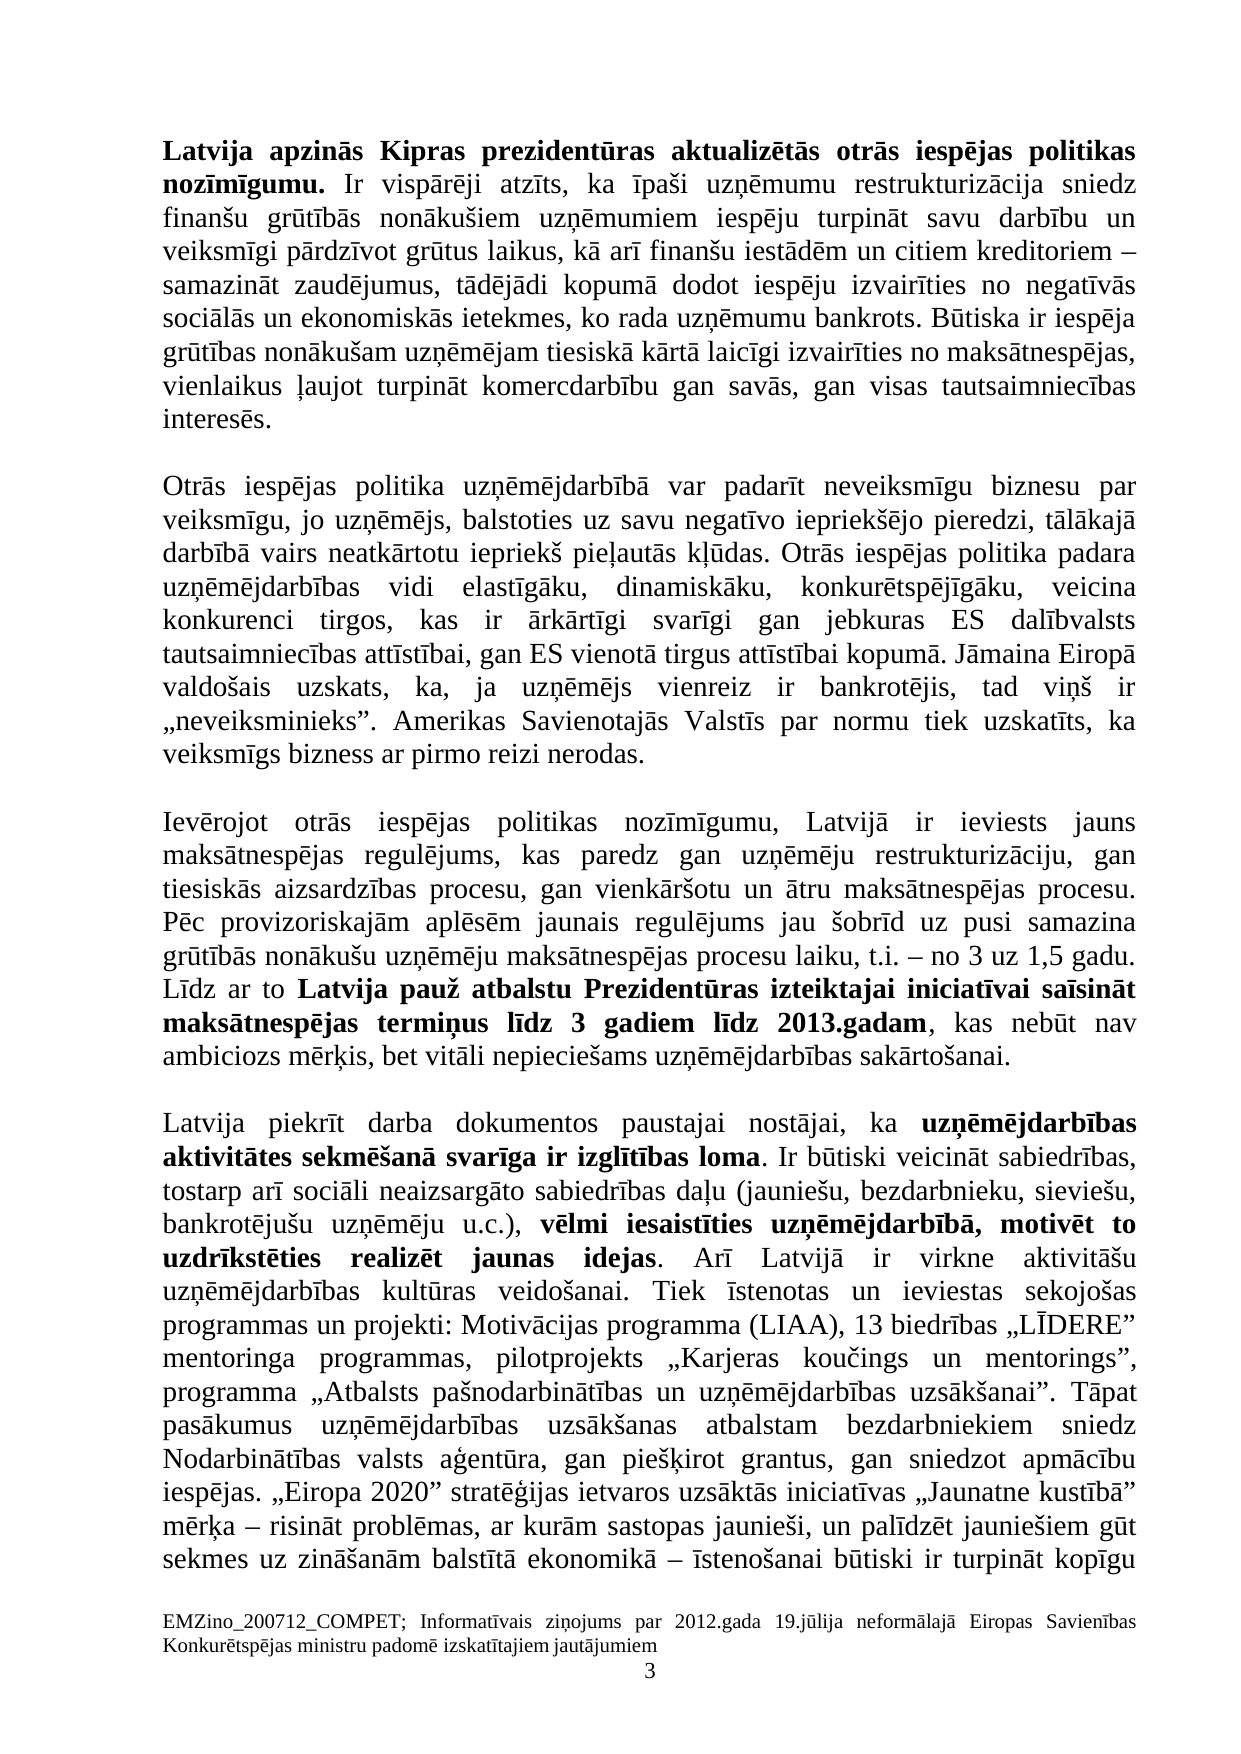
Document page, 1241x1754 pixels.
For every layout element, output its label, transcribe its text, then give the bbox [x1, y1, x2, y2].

text Latvija apzinās Kipras prezidentūras aktualizētās otrās iespējas politikas nozīmīgumu. Ir vispārēji atzīts, ka īpaši uzņēmumu restrukturizācija sniedz finanšu grūtībās nonākušiem uzņēmumiem iespēju turpināt savu darbību un veiksmīgi pārdzīvot grūtus laikus, kā arī finanšu iestādēm un citiem kreditoriem – samazināt zaudējumus, tādējādi kopumā dodot iespēju izvairīties no negatīvās sociālās un ekonomiskās ietekmes, ko rada uzņēmumu bankrots. Būtiska ir iespēja grūtības nonākušam uzņēmējam tiesiskā kārtā laicīgi izvairīties no maksātnespējas, vienlaikus ļaujot turpināt komercdarbību gan savās, gan visas tautsaimniecības interesēs. [162, 133, 1137, 435]
text Otrās iespējas politika uzņēmējdarbībā var padarīt neveiksmīgu biznesu par veiksmīgu, jo uzņēmējs, balstoties uz savu negatīvo iepriekšējo pieredzi, tālākajā darbībā vairs neatkārtotu iepriekš pieļautās kļūdas. Otrās iespējas politika padara uzņēmējdarbības vidi elastīgāku, dinamiskāku, konkurētspējīgāku, veicina konkurenci tirgos, kas ir ārkārtīgi svarīgi gan jebkuras ES dalībvalsts tautsaimniecības attīstībai, gan ES vienotā tirgus attīstībai kopumā. Jāmaina Eiropā valdošais uzskats, ka, ja uzņēmējs vienreiz ir bankrotējis, tad viņš ir „neveiksminieks”. Amerikas Savienotajās Valstīs par normu tiek uzskatīts, ka veiksmīgs bizness ar pirmo reizi nerodas. [162, 468, 1137, 770]
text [162, 1106, 1137, 1575]
text Ievērojot otrās iespējas politikas nozīmīgumu, Latvijā ir ieviests jauns maksātnespējas regulējums, kas paredz gan uzņēmēju restrukturizāciju, gan tiesiskās aizsardzības procesu, gan vienkāršotu un ātru maksātnespējas procesu. Pēc provizoriskajām aplēsēm jaunais regulējums jau šobrīd uz pusi samazina grūtībās nonākušu uzņēmēju maksātnespējas procesu laiku, t.i. – no 3 uz 1,5 gadu. Līdz ar to Latvija pauž atbalstu Prezidentūras izteiktajai iniciatīvai saīsināt maksātnespējas termiņus līdz 3 gadiem līdz 2013.gadam, kas nebūt nav ambiciozs mērķis, bet vitāli nepieciešams uzņēmējdarbības sakārtošanai. [162, 804, 1137, 1072]
